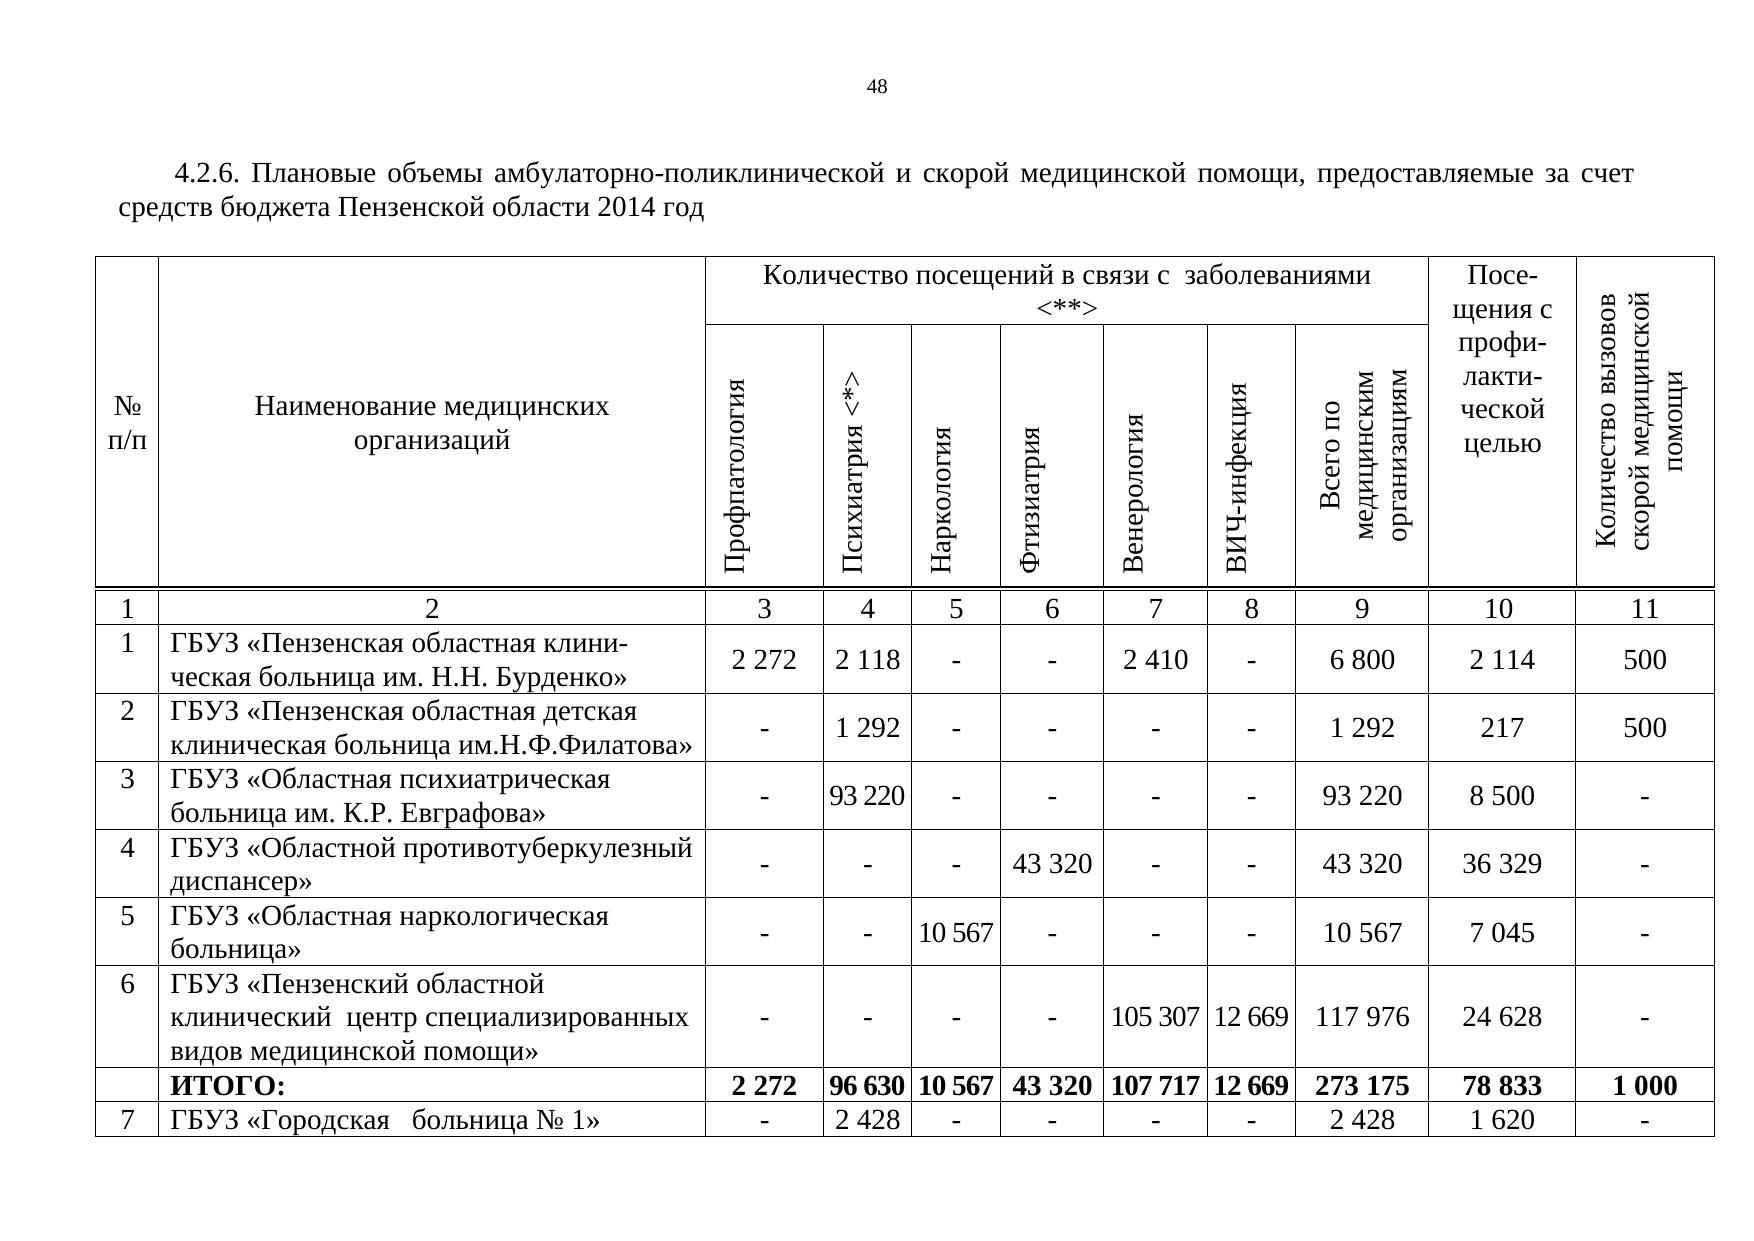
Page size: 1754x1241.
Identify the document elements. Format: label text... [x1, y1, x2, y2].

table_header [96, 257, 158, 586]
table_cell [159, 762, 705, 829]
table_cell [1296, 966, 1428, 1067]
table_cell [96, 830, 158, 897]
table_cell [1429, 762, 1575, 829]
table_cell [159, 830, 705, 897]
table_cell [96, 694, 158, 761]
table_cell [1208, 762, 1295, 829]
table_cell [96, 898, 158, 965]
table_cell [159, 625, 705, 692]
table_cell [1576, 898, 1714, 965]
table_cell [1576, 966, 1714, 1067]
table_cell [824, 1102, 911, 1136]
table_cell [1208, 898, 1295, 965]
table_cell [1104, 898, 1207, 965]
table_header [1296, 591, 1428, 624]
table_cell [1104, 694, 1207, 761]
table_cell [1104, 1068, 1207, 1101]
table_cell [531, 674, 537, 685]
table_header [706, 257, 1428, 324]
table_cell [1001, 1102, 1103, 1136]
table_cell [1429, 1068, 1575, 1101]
text 4.2.6. Плановые объемы амбулаторно-поликлинической и скорой медицинской помощи, предоставляемые за счет средств бюджета Пензенской области 2014 год [118, 156, 1636, 223]
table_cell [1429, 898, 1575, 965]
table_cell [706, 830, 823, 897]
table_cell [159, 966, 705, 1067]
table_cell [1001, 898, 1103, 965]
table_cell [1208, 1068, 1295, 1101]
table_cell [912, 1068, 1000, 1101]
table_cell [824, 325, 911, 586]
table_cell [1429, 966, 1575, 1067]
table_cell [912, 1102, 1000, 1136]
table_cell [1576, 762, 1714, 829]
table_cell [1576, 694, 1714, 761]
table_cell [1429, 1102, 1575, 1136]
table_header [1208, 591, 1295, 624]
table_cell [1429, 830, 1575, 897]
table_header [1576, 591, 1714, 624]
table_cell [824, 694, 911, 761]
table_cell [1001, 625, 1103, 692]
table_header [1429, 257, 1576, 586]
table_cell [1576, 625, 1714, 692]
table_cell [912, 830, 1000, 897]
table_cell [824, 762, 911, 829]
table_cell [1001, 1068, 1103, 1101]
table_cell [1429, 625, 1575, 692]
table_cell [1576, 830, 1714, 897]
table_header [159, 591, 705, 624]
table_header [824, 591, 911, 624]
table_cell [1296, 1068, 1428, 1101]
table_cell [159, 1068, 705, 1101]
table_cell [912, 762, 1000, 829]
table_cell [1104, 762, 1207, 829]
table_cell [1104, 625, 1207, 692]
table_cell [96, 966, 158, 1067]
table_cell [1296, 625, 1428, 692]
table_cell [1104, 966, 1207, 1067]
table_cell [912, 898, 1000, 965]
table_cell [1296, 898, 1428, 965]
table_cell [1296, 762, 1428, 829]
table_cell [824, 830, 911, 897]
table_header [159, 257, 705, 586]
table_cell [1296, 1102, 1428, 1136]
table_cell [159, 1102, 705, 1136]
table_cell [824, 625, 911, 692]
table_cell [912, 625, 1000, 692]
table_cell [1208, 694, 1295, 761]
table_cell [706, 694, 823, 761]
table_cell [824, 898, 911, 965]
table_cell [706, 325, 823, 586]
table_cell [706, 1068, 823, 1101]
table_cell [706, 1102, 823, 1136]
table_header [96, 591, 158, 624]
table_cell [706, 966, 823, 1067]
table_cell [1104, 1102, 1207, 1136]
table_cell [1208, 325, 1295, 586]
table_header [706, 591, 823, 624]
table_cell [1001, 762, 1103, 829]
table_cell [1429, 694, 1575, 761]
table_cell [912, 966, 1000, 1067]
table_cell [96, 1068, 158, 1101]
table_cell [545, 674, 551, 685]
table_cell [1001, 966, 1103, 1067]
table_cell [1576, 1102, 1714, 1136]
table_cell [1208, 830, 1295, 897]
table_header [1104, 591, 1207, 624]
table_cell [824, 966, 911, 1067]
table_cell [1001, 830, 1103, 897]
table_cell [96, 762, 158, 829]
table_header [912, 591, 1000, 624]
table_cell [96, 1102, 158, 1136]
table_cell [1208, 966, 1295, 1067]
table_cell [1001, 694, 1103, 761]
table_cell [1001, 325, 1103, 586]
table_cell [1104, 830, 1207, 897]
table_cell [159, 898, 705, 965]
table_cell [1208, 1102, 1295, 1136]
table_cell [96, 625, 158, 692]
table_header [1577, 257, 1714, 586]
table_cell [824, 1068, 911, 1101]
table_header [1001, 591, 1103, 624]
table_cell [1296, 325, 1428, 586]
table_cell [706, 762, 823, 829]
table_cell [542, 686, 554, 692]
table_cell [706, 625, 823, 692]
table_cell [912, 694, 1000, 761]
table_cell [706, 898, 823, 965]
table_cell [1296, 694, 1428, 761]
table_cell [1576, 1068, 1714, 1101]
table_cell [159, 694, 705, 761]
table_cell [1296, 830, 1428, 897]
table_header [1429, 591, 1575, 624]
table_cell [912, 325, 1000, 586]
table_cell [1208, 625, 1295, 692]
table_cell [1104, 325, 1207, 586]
